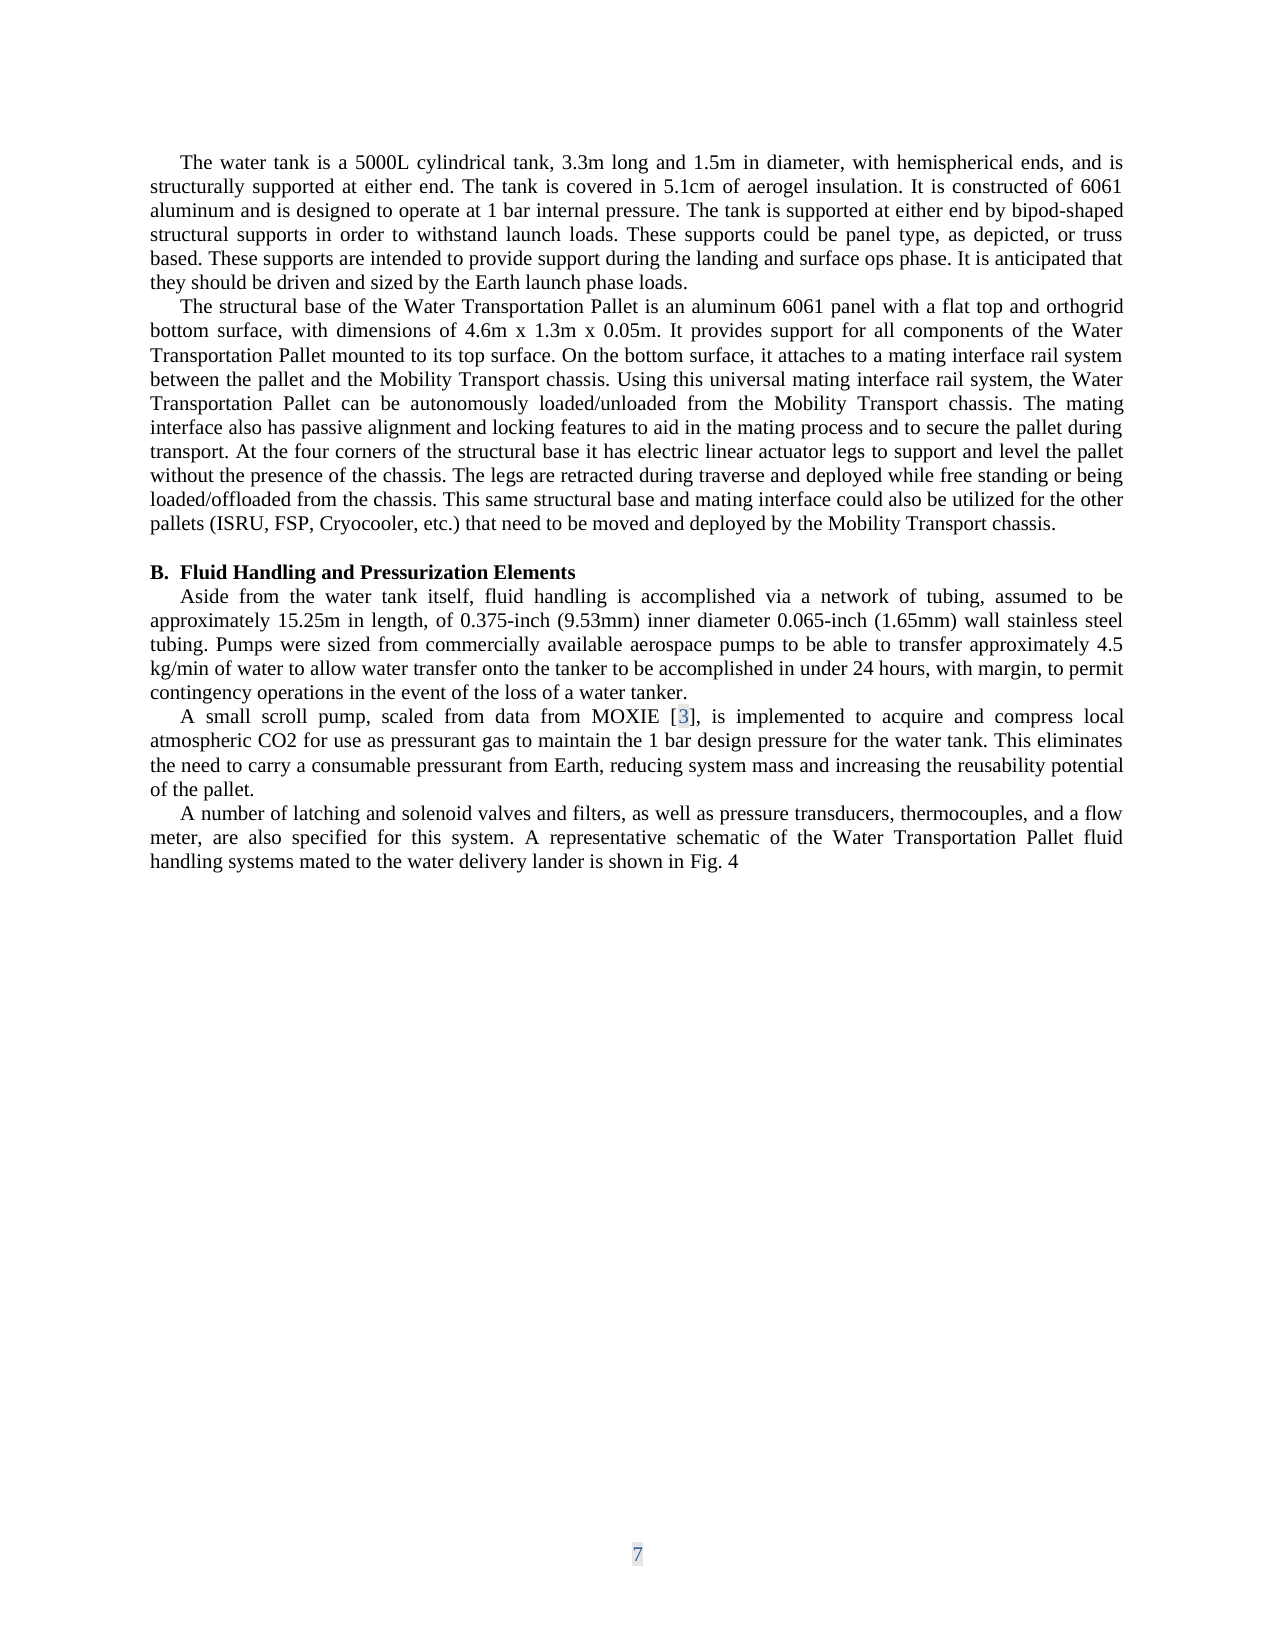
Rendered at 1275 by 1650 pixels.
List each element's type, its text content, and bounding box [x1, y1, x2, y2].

text Aside from the water tank itself, fluid handling is accomplished via a network of tubing, assumed to be approximately 15.25m in length, of 0.375-inch (9.53mm) inner diameter 0.065-inch (1.65mm) wall stainless steel tubing. Pumps were sized from commercially available aerospace pumps to be able to transfer approximately 4.5 kg/min of water to allow water transfer onto the tanker to be accomplished in under 24 hours, with margin, to permit contingency operations in the event of the loss of a water tanker. [150, 584, 1125, 704]
text The structural base of the Water Transportation Pallet is an aluminum 6061 panel with a flat top and orthogrid bottom surface, with dimensions of 4.6m x 1.3m x 0.05m. It provides support for all components of the Water Transportation Pallet mounted to its top surface. On the bottom surface, it attaches to a mating interface rail system between the pallet and the Mobility Transport chassis. Using this universal mating interface rail system, the Water Transportation Pallet can be autonomously loaded/unloaded from the Mobility Transport chassis. The mating interface also has passive alignment and locking features to aid in the mating process and to secure the pallet during transport. At the four corners of the structural base it has electric linear actuator legs to support and level the pallet without the presence of the chassis. The legs are retracted during traverse and deployed while free standing or being loaded/offloaded from the chassis. This same structural base and mating interface could also be utilized for the other pallets (ISRU, FSP, Cryocooler, etc.) that need to be moved and deployed by the Mobility Transport chassis. [150, 294, 1125, 535]
text A number of latching and solenoid valves and filters, as well as pressure transducers, thermocouples, and a flow meter, are also specified for this system. A representative schematic of the Water Transportation Pallet fluid handling systems mated to the water delivery lander is shown in Fig. 4 [150, 801, 1125, 873]
text The water tank is a 5000L cylindrical tank, 3.3m long and 1.5m in diameter, with hemispherical ends, and is structurally supported at either end. The tank is covered in 5.1cm of aerogel insulation. It is constructed of 6061 aluminum and is designed to operate at 1 bar internal pressure. The tank is supported at either end by bipod-shaped structural supports in order to withstand launch loads. These supports could be panel type, as depicted, or truss based. These supports are intended to provide support during the landing and surface ops phase. It is anticipated that they should be driven and sized by the Earth launch phase loads. [150, 150, 1125, 294]
subtitle Fluid Handling and Pressurization Elements [150, 560, 1125, 584]
